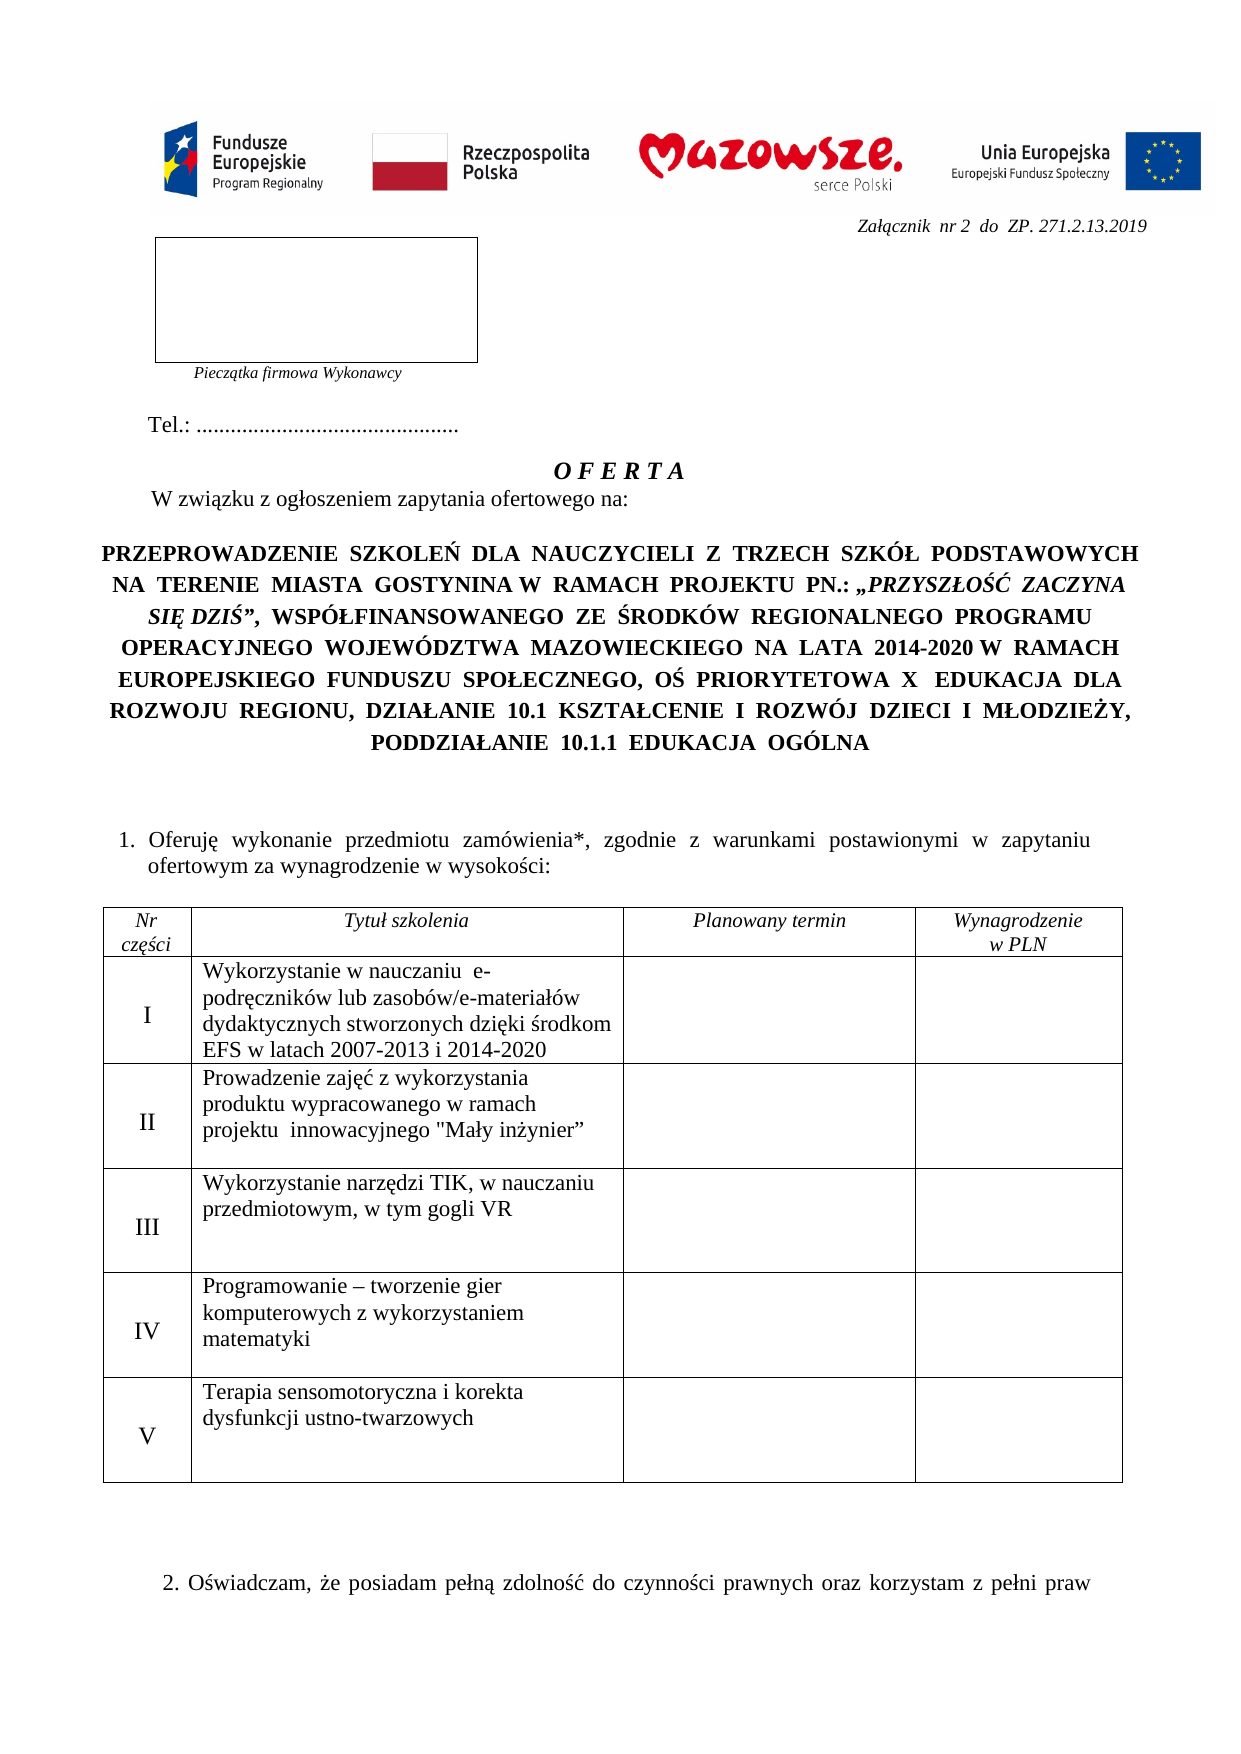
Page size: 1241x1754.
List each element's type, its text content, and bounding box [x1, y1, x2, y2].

table_cell Wykorzystanie narzędzi TIK, w nauczaniu przedmiotowym, w tym gogli VR [192, 1169, 623, 1272]
table_header [156, 238, 477, 362]
table_cell Terapia sensomotoryczna i korekta dysfunkcji ustno-twarzowych [192, 1378, 623, 1482]
table_cell [624, 1378, 915, 1482]
table_cell [624, 957, 915, 1063]
picture [147, 101, 1217, 216]
table_cell V [104, 1378, 191, 1482]
table_cell [916, 1064, 1122, 1168]
table_cell II [104, 1064, 191, 1168]
subtitle O F E R T A [148, 456, 1093, 485]
table_cell Programowanie – tworzenie gier komputerowych z wykorzystaniem matematyki [192, 1273, 623, 1377]
table_cell [916, 1378, 1122, 1482]
subtitle W związku z ogłoszeniem zapytania ofertowego na: [151, 485, 1093, 511]
table_header Wynagrodzenie w PLN [916, 908, 1122, 956]
subtitle Załącznik nr 2 do ZP. 271.2.13.2019 [148, 148, 1148, 237]
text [162, 1569, 1093, 1595]
table_cell IV [104, 1273, 191, 1377]
table_header Planowany termin [624, 908, 915, 956]
table_header Tytuł szkolenia [192, 908, 623, 956]
text PRZEPROWADZENIE SZKOLEŃ DLA NAUCZYCIELI Z TRZECH SZKÓŁ PODSTAWOWYCH NA TERENIE MIASTA GOSTYNINA W RAMACH PROJEKTU PN.: „PRZYSZŁOŚĆ ZACZYNA SIĘ DZIŚ”, WSPÓŁFINANSOWANEGO ZE ŚRODKÓW REGIONALNEGO PROGRAMU OPERACYJNEGO WOJEWÓDZTWA MAZOWIECKIEGO NA LATA 2014-2020 W RAMACH EUROPEJSKIEGO FUNDUSZU SPOŁECZNEGO, OŚ PRIORYTETOWA X EDUKACJA DLA ROZWOJU REGIONU, DZIAŁANIE 10.1 KSZTAŁCENIE I ROZWÓJ DZIECI I MŁODZIEŻY, PODDZIAŁANIE 10.1.1 EDUKACJA OGÓLNA [88, 540, 1152, 756]
table_cell [916, 957, 1122, 1063]
subtitle Pieczątka firmowa Wykonawcy [148, 363, 1093, 382]
table_cell Prowadzenie zajęć z wykorzystania produktu wypracowanego w ramach projektu innowacyjnego "Mały inżynier” [192, 1064, 623, 1168]
table_cell [624, 1064, 915, 1168]
list 1. Oferuję wykonanie przedmiotu zamówienia*, zgodnie z warunkami postawionymi w zapytaniu ofertowym za wynagrodzenie w wysokości: [118, 826, 1093, 878]
table_header Nr części [104, 908, 191, 956]
table_cell Wykorzystanie w nauczaniu e-podręczników lub zasobów/e-materiałów dydaktycznych stworzonych dzięki środkom EFS w latach 2007-2013 i 2014-2020 [192, 957, 623, 1063]
table_cell I [104, 957, 191, 1063]
text Tel.: .............................................. [148, 411, 1093, 437]
table_cell [624, 1273, 915, 1377]
table_cell [916, 1273, 1122, 1377]
table_cell [916, 1169, 1122, 1272]
table_cell III [104, 1169, 191, 1272]
table_cell [624, 1169, 915, 1272]
